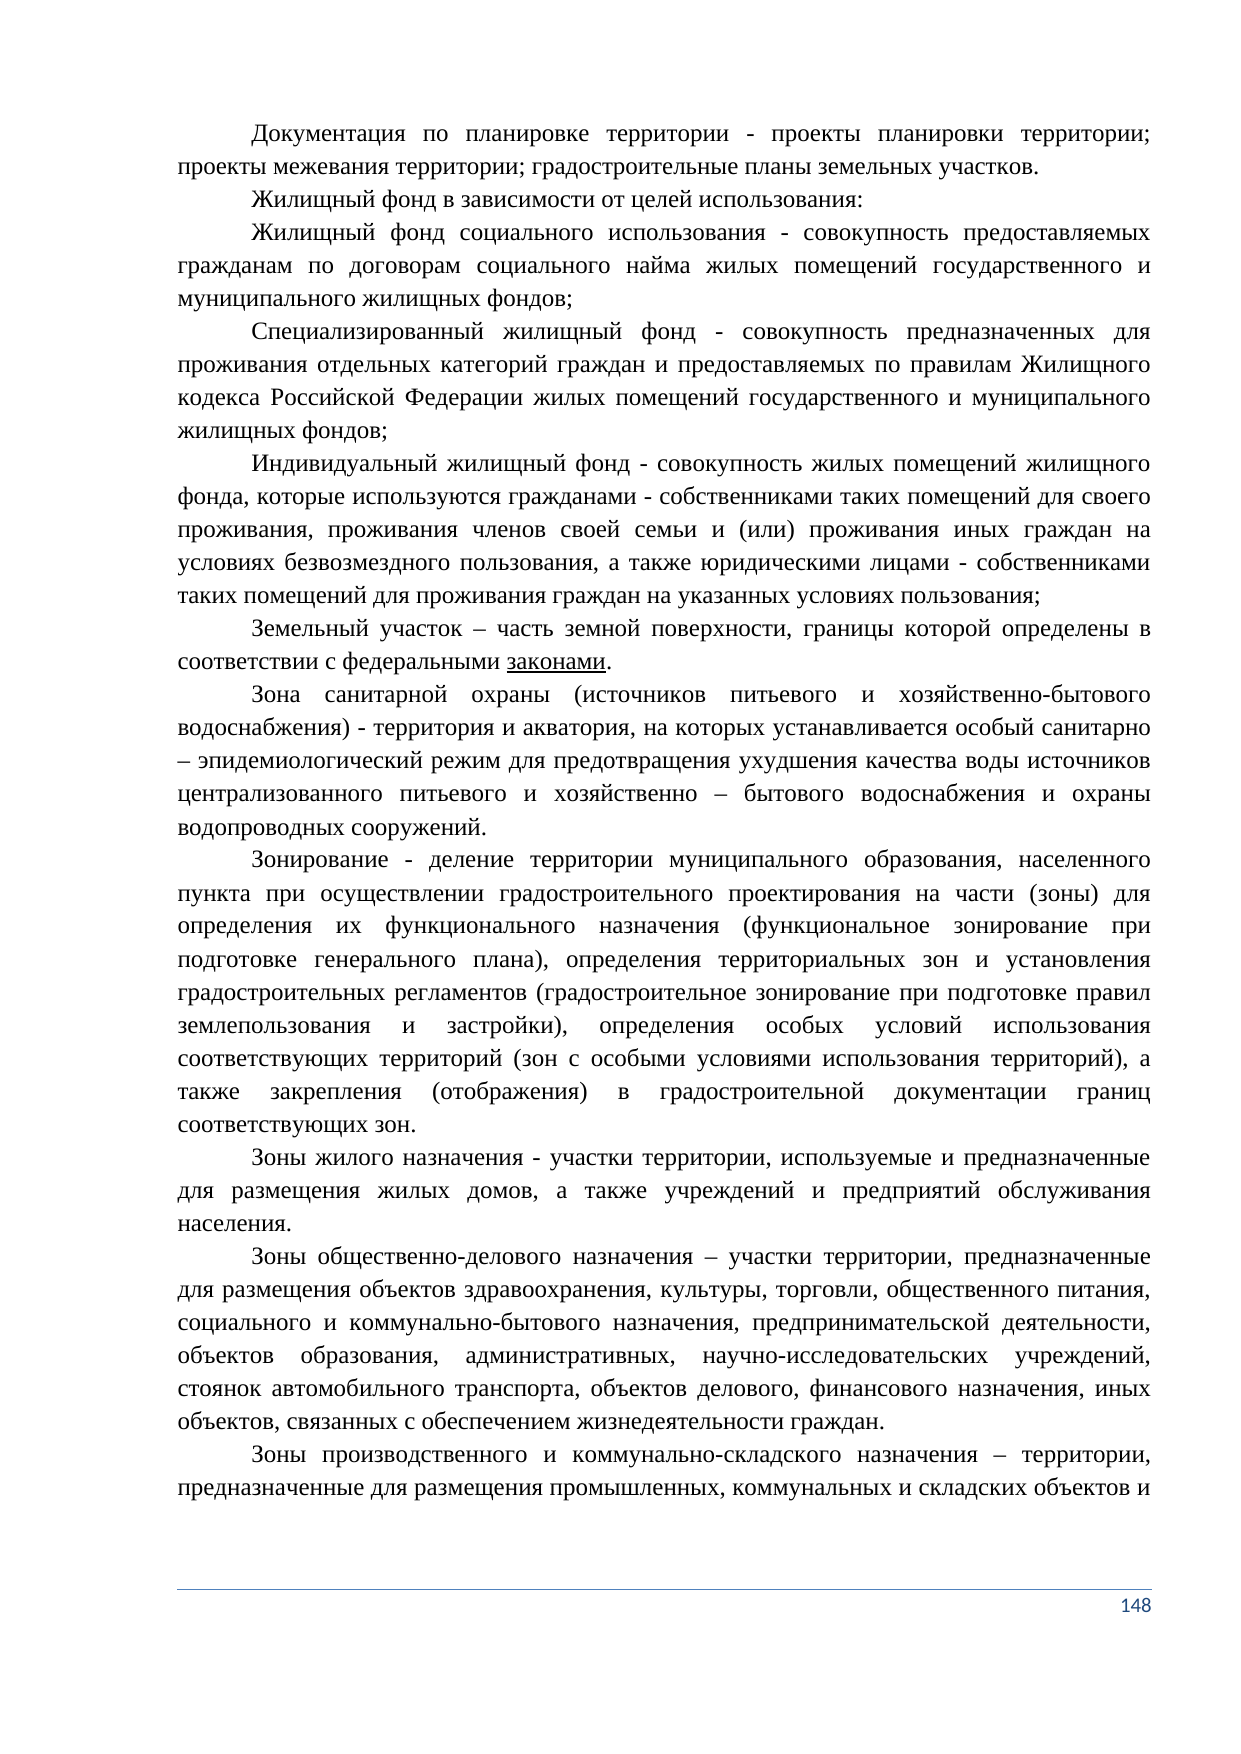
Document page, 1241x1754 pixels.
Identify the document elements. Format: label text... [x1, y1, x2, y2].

text Зона санитарной охраны (источников питьевого и хозяйственно-бытового водоснабжения) - территория и акватория, на которых устанавливается особый санитарно – эпидемиологический режим для предотвращения ухудшения качества воды источников централизованного питьевого и хозяйственно – бытового водоснабжения и охраны водопроводных сооружений. [177, 679, 1152, 840]
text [177, 1439, 1152, 1501]
text Земельный участок – часть земной поверхности, границы которой определены в соответствии с федеральными законами. [177, 613, 1152, 675]
text Зоны жилого назначения - участки территории, используемые и предназначенные для размещения жилых домов, а также учреждений и предприятий обслуживания населения. [177, 1142, 1152, 1237]
text Специализированный жилищный фонд - совокупность предназначенных для проживания отдельных категорий граждан и предоставляемых по правилам Жилищного кодекса Российской Федерации жилых помещений государственного и муниципального жилищных фондов; [177, 316, 1152, 444]
text Документация по планировке территории - проекты планировки территории; проекты межевания территории; градостроительные планы земельных участков. [177, 118, 1152, 180]
text Жилищный фонд социального использования - совокупность предоставляемых гражданам по договорам социального найма жилых помещений государственного и муниципального жилищных фондов; [177, 217, 1152, 312]
text Зоны общественно-делового назначения – участки территории, предназначенные для размещения объектов здравоохранения, культуры, торговли, общественного питания, социального и коммунально-бытового назначения, предпринимательской деятельности, объектов образования, административных, научно-исследовательских учреждений, стоянок автомобильного транспорта, объектов делового, финансового назначения, иных объектов, связанных с обеспечением жизнедеятельности граждан. [177, 1241, 1152, 1435]
text Жилищный фонд в зависимости от целей использования: [177, 184, 1152, 213]
text Индивидуальный жилищный фонд - совокупность жилых помещений жилищного фонда, которые используются гражданами - собственниками таких помещений для своего проживания, проживания членов своей семьи и (или) проживания иных граждан на условиях безвозмездного пользования, а также юридическими лицами - собственниками таких помещений для проживания граждан на указанных условиях пользования; [177, 448, 1152, 609]
text Зонирование - деление территории муниципального образования, населенного пункта при осуществлении градостроительного проектирования на части (зоны) для определения их функционального назначения (функциональное зонирование при подготовке генерального плана), определения территориальных зон и установления градостроительных регламентов (градостроительное зонирование при подготовке правил землепользования и застройки), определения особых условий использования соответствующих территорий (зон с особыми условиями использования территорий), а также закрепления (отображения) в градостроительной документации границ соответствующих зон. [177, 844, 1152, 1137]
